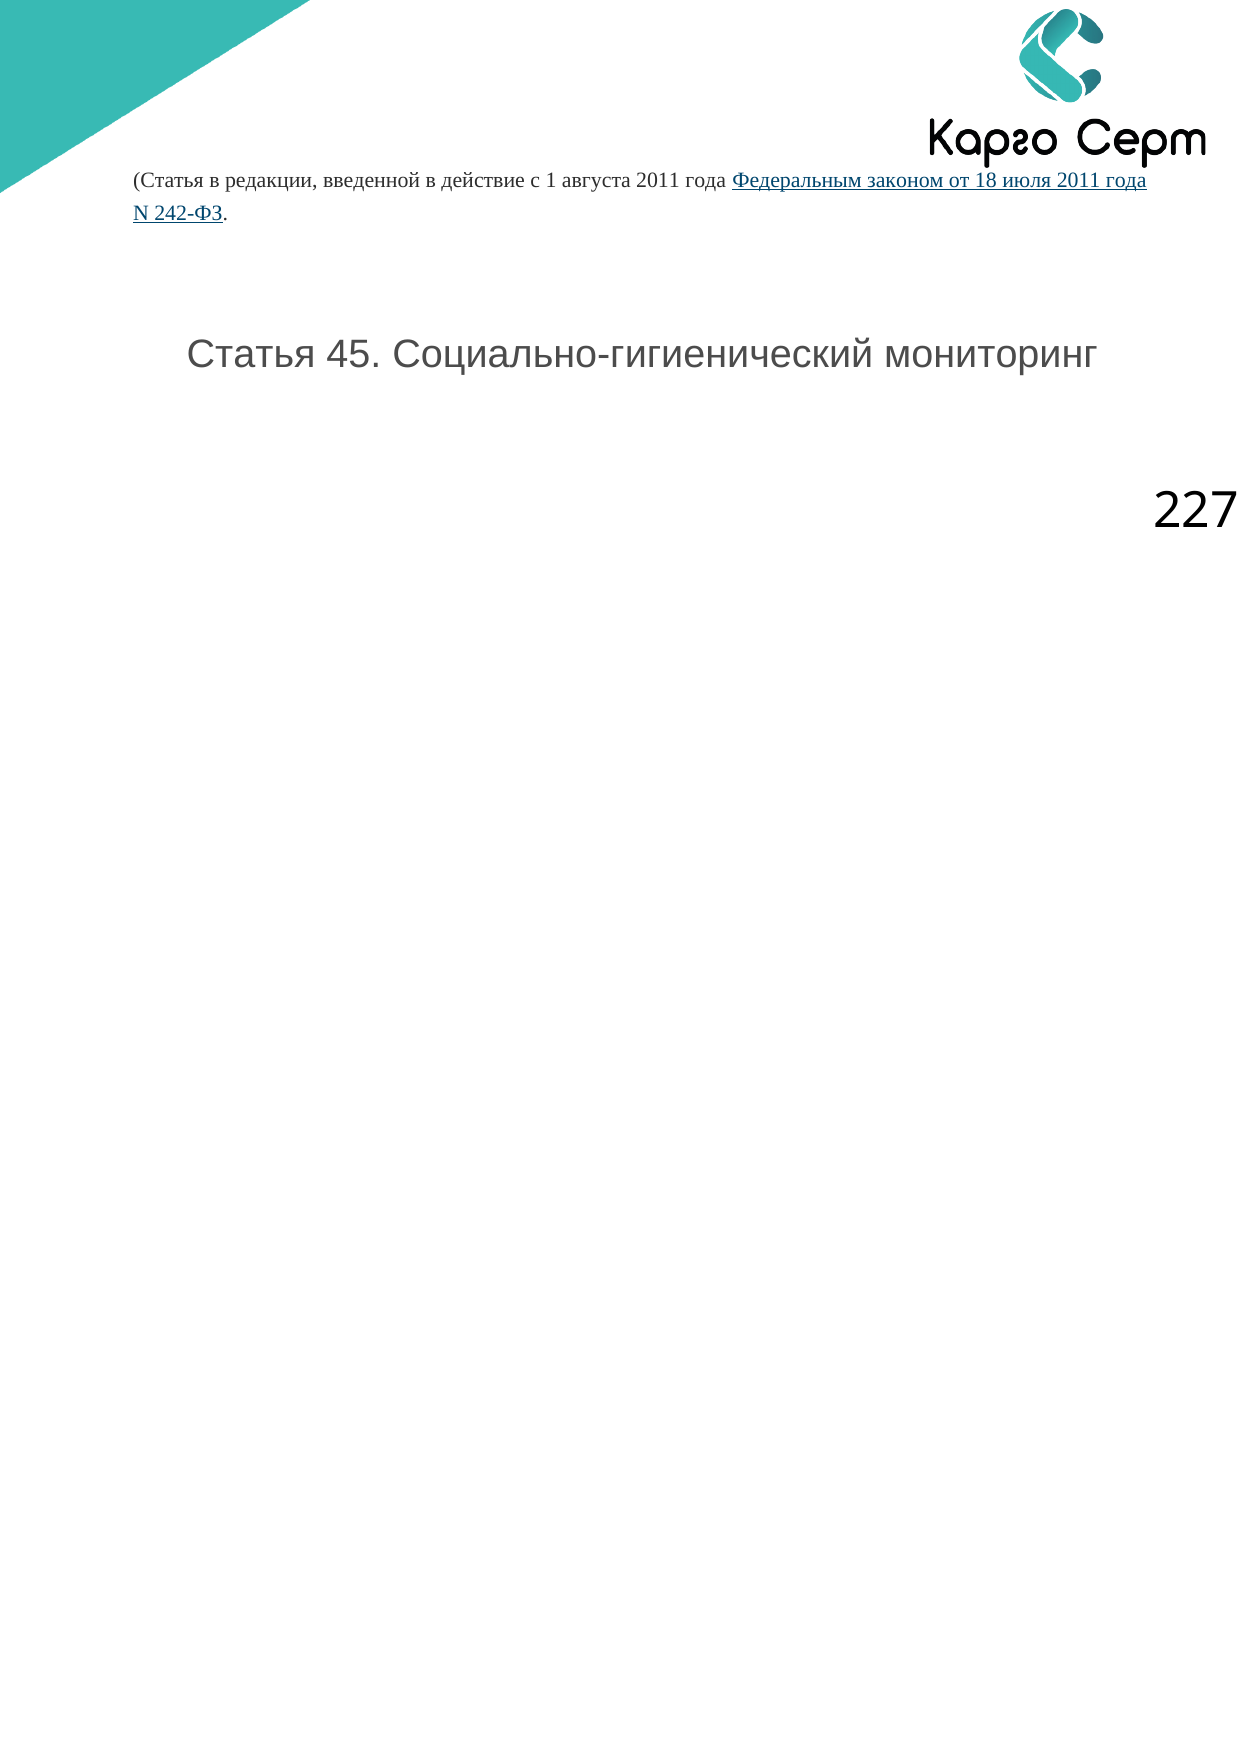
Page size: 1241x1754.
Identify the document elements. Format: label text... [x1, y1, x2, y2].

picture [929, 9, 1206, 168]
picture [0, 0, 311, 195]
text Статья 45. Социально-гигиенический мониторинг [133, 330, 1152, 376]
text 2. Если при строительстве, реконструкции, капитальном ремонте объектов капитального строительства предусмотрено осуществление государственного строительного надзора, государственный санитарно-эпидемиологический надзор осуществляется в рамках государственного строительного надзора уполномоченными на осуществление государственного строительного надзора федеральным органом исполнительной власти, органами исполнительной власти субъектов Российской Федерации в соответствии с законодательством Российской Федерации о градостроительной деятельности. (Статья в редакции, введенной в действие с 1 августа 2011 года Федеральным законом от 18 июля 2011 года N 242-ФЗ. [133, 118, 1152, 291]
